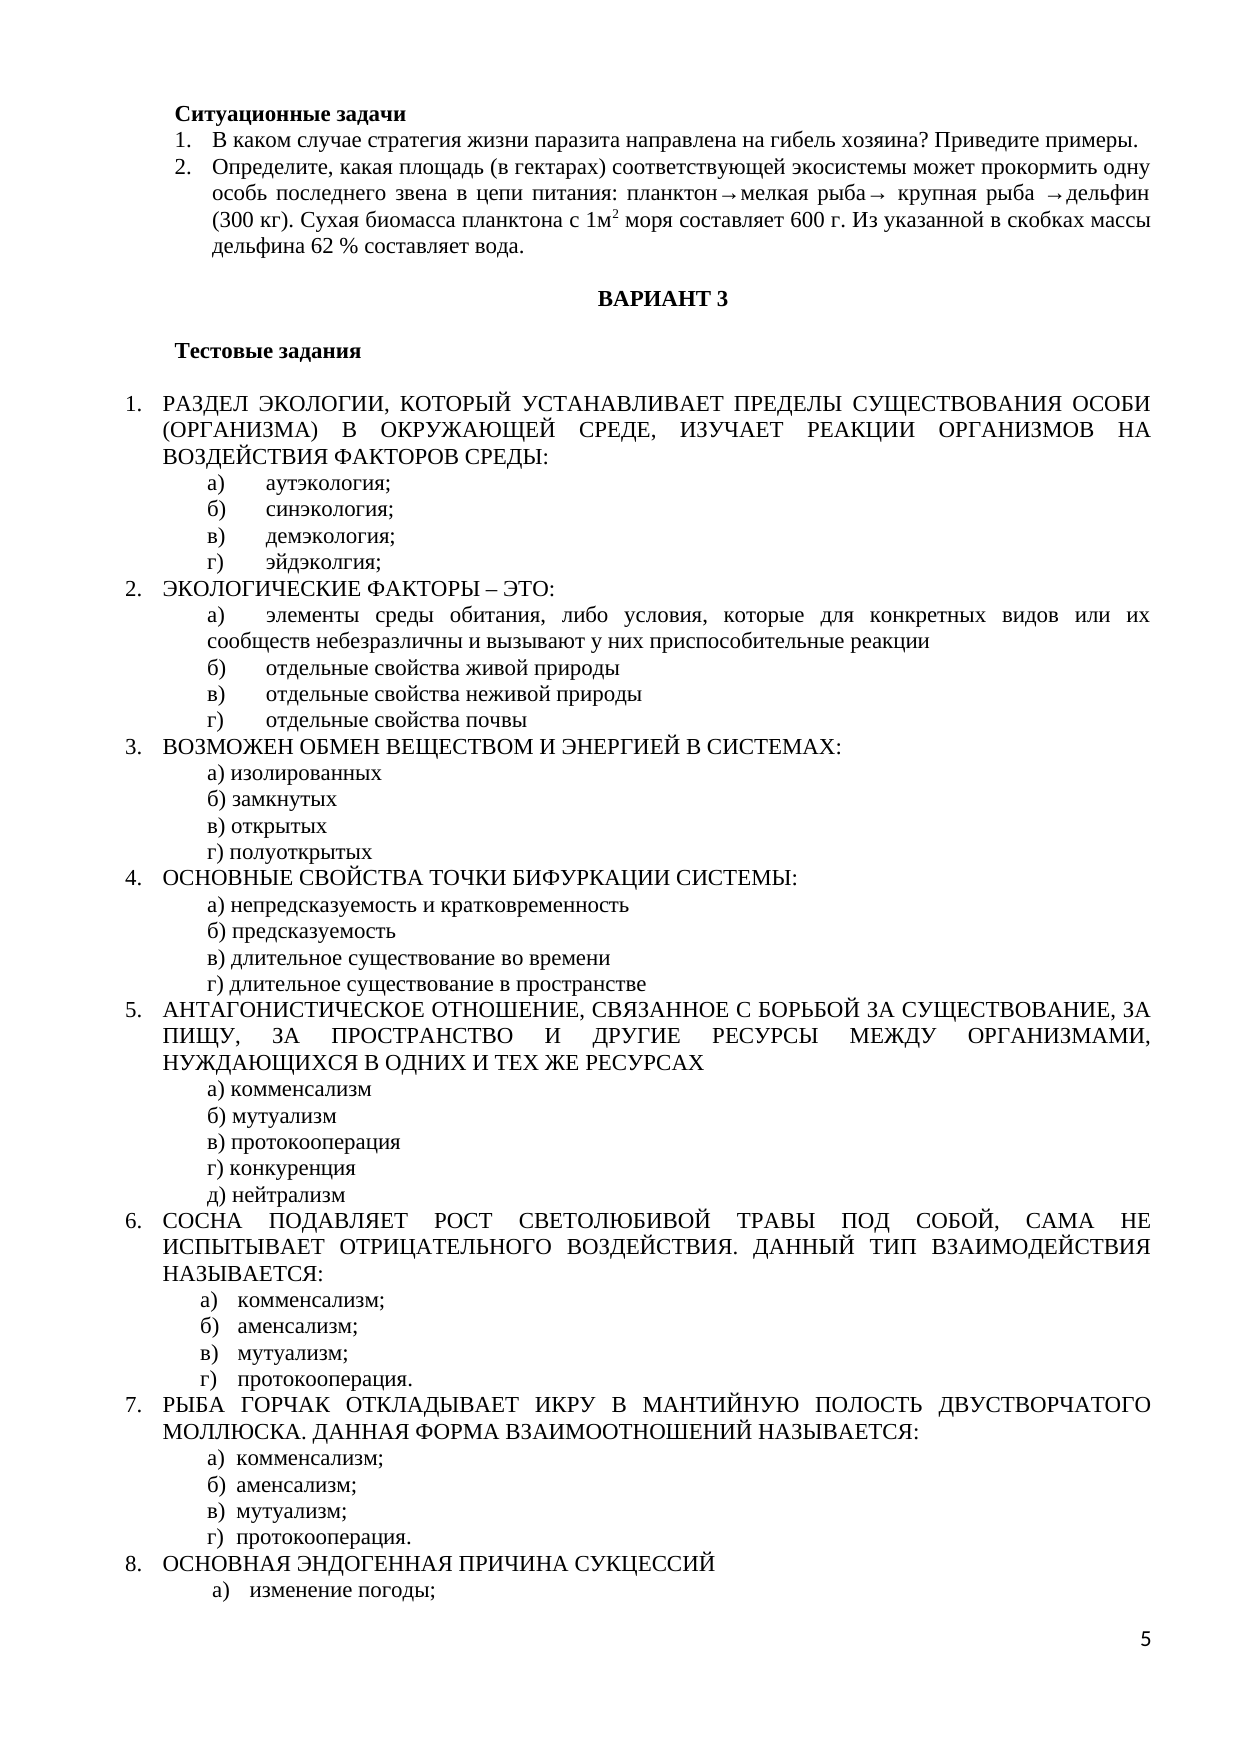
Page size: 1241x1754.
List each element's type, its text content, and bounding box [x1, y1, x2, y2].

list элементы среды обитания, либо условия, которые для конкретных видов или их сообществ небезразличны и вызывают у них приспособительные реакции [207, 601, 1152, 654]
list Сосна подавляет рост светолюбивой травы под собой, сама не испытывает отрицательного воздействия. Данный тип взаимодействия называется: [125, 1207, 1152, 1286]
list аменсализм; [207, 1471, 1152, 1497]
list изменение погоды; [212, 1576, 1152, 1602]
text в) длительное существование во времени [207, 943, 1152, 970]
list комменсализм; [207, 1444, 1152, 1471]
list Основные свойства точки бифуркации системы: [125, 864, 1152, 891]
list аутэкология; [207, 469, 1152, 496]
text г) конкуренция [207, 1154, 1152, 1181]
text Ситуационные задачи [174, 100, 1152, 127]
list отдельные свойства живой природы [207, 654, 1152, 680]
list эйдэколгия; [207, 548, 1152, 574]
list протокооперация. [207, 1523, 1152, 1550]
text б) замкнутых [207, 785, 1152, 812]
list Раздел экологии, который устанавливает пределы существования особи (организма) в окружающей среде, изучает реакции организмов на воздействия факторов среды: [125, 390, 1152, 469]
list Экологические факторы – это: [125, 574, 1152, 601]
text Тестовые задания [174, 337, 1152, 364]
text а) непредсказуемость и кратковременность [207, 891, 1152, 917]
text ВАРИАНТ 3 [174, 285, 1152, 311]
list отдельные свойства почвы [207, 706, 1152, 733]
list демэкология; [207, 522, 1152, 548]
text д) нейтрализм [207, 1181, 1152, 1207]
list мутуализм; [200, 1339, 1152, 1365]
list отдельные свойства неживой природы [207, 680, 1152, 706]
list Возможен обмен веществом и энергией в системах: [125, 733, 1152, 759]
list Определите, какая площадь (в гектарах) соответствующей экосистемы может прокормить одну особь последнего звена в цепи питания: планктон→мелкая рыба→ крупная рыба →дельфин (300 кг). Сухая биомасса планктона с 1м2 моря составляет 600 г. Из указанной в скобках массы дельфина 62 % составляет вода. [174, 153, 1152, 258]
text а) изолированных [207, 759, 1152, 785]
text г) длительное существование в пространстве [207, 970, 1152, 996]
list синэкология; [207, 496, 1152, 522]
text а) комменсализм [207, 1075, 1152, 1102]
list аменсализм; [200, 1312, 1152, 1339]
list протокооперация. [200, 1365, 1152, 1392]
text г) полуоткрытых [207, 838, 1152, 864]
list Антагонистическое отношение, связанное с борьбой за существование, за пищу, за пространство и другие ресурсы между организмами, нуждающихся в одних и тех же ресурсах [125, 996, 1152, 1075]
text в) протокооперация [207, 1128, 1152, 1154]
text б) мутуализм [207, 1102, 1152, 1128]
list комменсализм; [200, 1286, 1152, 1312]
text б) предсказуемость [207, 917, 1152, 943]
list Основная эндогенная причина сукцессий [125, 1550, 1152, 1576]
text в) открытых [207, 812, 1152, 838]
list В каком случае стратегия жизни паразита направлена на гибель хозяина? Приведите примеры. [174, 127, 1152, 153]
list мутуализм; [207, 1497, 1152, 1523]
list Рыба горчак откладывает икру в мантийную полость двустворчатого моллюска. Данная форма взаимоотношений называется: [125, 1392, 1152, 1444]
